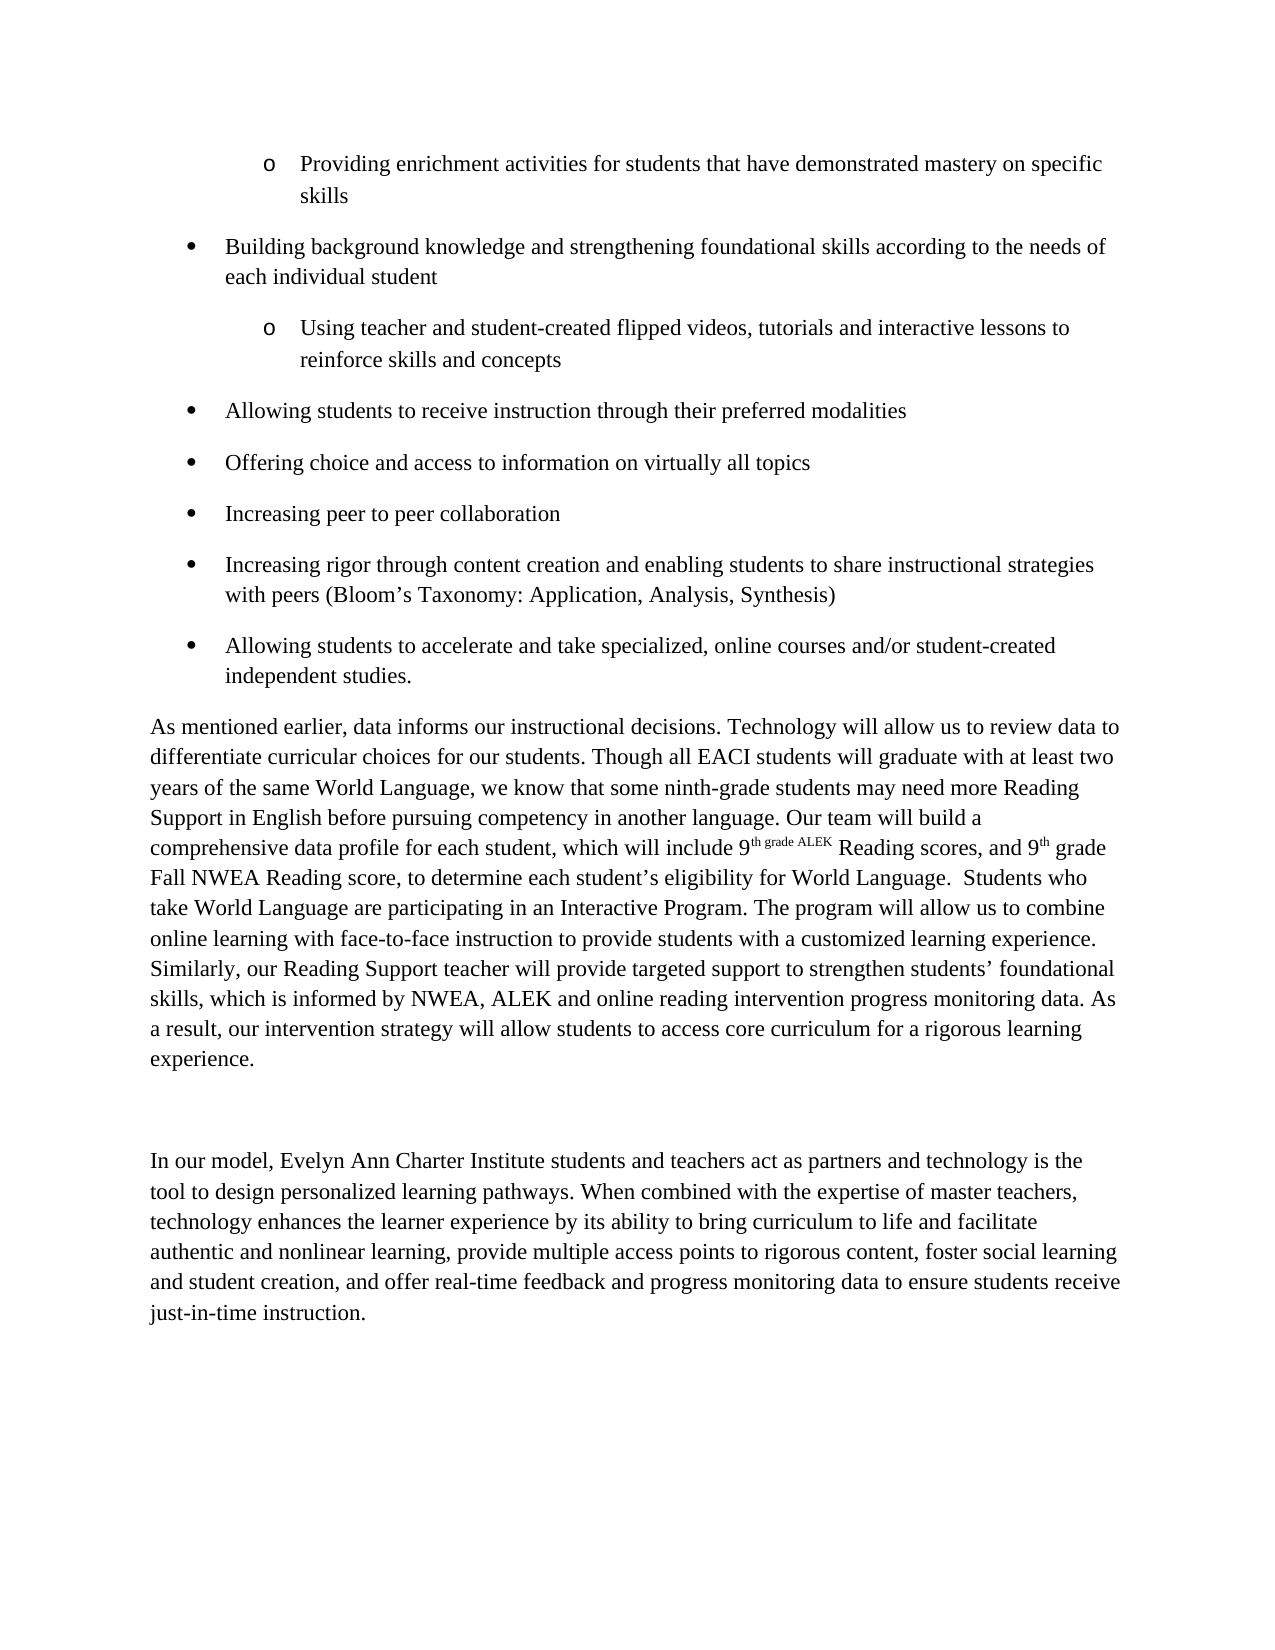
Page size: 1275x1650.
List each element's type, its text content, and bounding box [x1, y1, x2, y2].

list Using teacher and student-created flipped videos, tutorials and interactive lessons to reinforce skills and concepts [262, 314, 1125, 373]
list Increasing rigor through content creation and enabling students to share instructional strategies with peers (Bloom’s Taxonomy: Application, Analysis, Synthesis) [187, 551, 1125, 607]
list Offering choice and access to information on virtually all topics [187, 448, 1125, 475]
list Allowing students to accelerate and take specialized, online courses and/or student-created independent studies. [187, 632, 1125, 688]
list Building background knowledge and strengthening foundational skills according to the needs of each individual student [187, 233, 1125, 290]
list Allowing students to receive instruction through their preferred modalities [187, 397, 1125, 424]
list Increasing peer to peer collaboration [187, 499, 1125, 526]
text As mentioned earlier, data informs our instructional decisions. Technology will allow us to review data to differentiate curricular choices for our students. Though all EACI students will graduate with at least two years of the same World Language, we know that some ninth-grade students may need more Reading Support in English before pursuing competency in another language. Our team will build a comprehensive data profile for each student, which will include 9th grade ALEK Reading scores, and 9th grade Fall NWEA Reading score, to determine each student’s eligibility for World Language. Students who take World Language are participating in an Interactive Program. The program will allow us to combine online learning with face-to-face instruction to provide students with a customized learning experience. Similarly, our Reading Support teacher will provide targeted support to strengthen students’ foundational skills, which is informed by NWEA, ALEK and online reading intervention progress monitoring data. As a result, our intervention strategy will allow students to access core curriculum for a rigorous learning experience. [150, 713, 1125, 1072]
text In our model, Evelyn Ann Charter Institute students and teachers act as partners and technology is the tool to design personalized learning pathways. When combined with the expertise of master teachers, technology enhances the learner experience by its ability to bring curriculum to life and facilitate authentic and nonlinear learning, provide multiple access points to rigorous content, foster social learning and student creation, and offer real-time feedback and progress monitoring data to ensure students receive just-in-time instruction. [150, 1147, 1125, 1325]
list Providing enrichment activities for students that have demonstrated mastery on specific skills [262, 150, 1125, 208]
